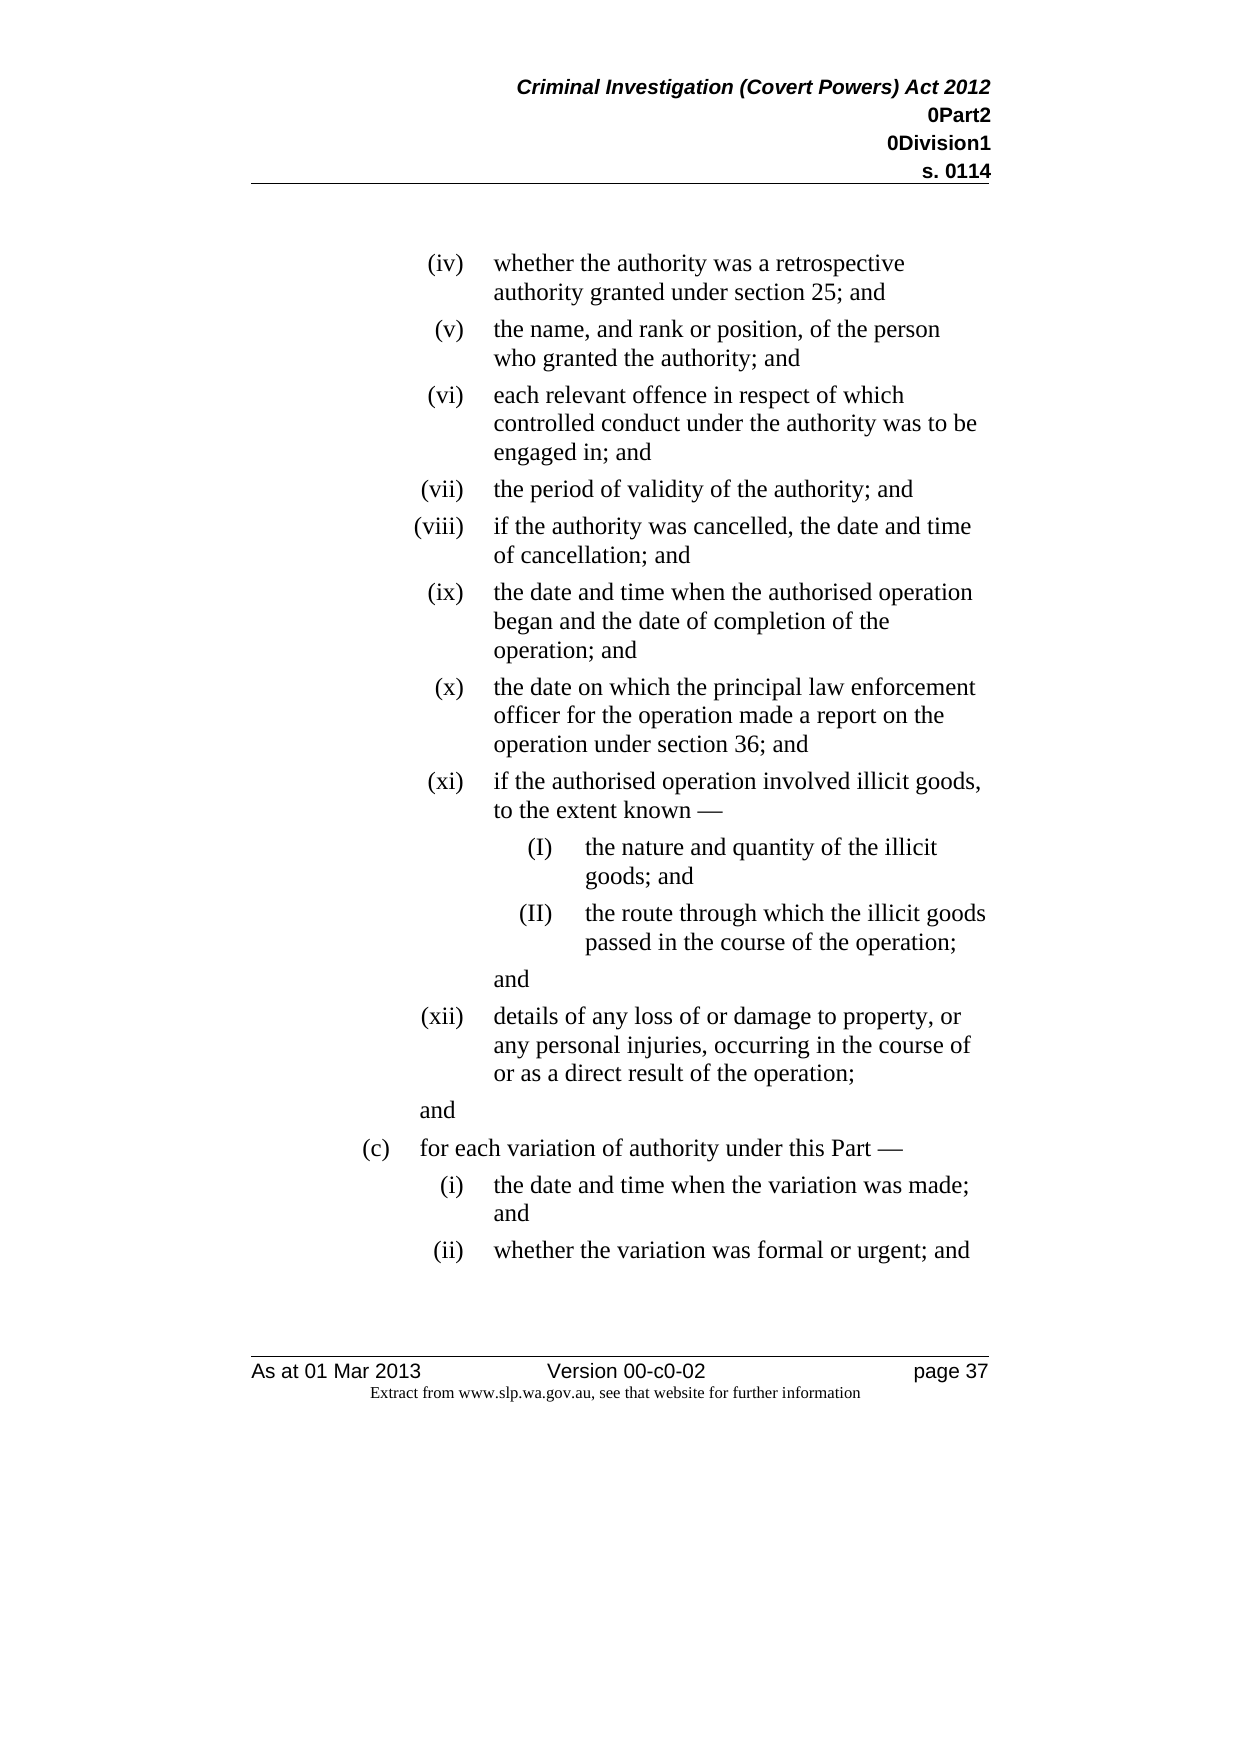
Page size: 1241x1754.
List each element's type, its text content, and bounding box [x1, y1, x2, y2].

text (vii) the period of validity of the authority; and [251, 474, 989, 503]
text (c) for each variation of authority under this Part — [251, 1133, 989, 1161]
text and [251, 1096, 989, 1124]
text (vi) each relevant offence in respect of which controlled conduct under the authority was to be engaged in; and [251, 380, 989, 466]
text (x) the date on which the principal law enforcement officer for the operation made a report on the operation under section 36; and [251, 672, 989, 758]
text (iv) whether the authority was a retrospective authority granted under section 25; and [251, 248, 989, 306]
text (v) the name, and rank or position, of the person who granted the authority; and [251, 314, 989, 371]
text (xi) if the authorised operation involved illicit goods, to the extent known — [251, 766, 989, 824]
text and [251, 964, 989, 993]
text (I) the nature and quantity of the illicit goods; and [251, 832, 989, 890]
text (viii) if the authority was cancelled, the date and time of cancellation; and [251, 511, 989, 569]
text (i) the date and time when the variation was made; and [251, 1170, 989, 1227]
text (xii) details of any loss of or damage to property, or any personal injuries, occurring in the course of or as a direct result of the operation; [251, 1001, 989, 1087]
text (II) the route through which the illicit goods passed in the course of the operation; [251, 898, 989, 956]
text (ix) the date and time when the authorised operation began and the date of completion of the operation; and [251, 577, 989, 663]
text (ii) whether the variation was formal or urgent; and [251, 1236, 989, 1264]
